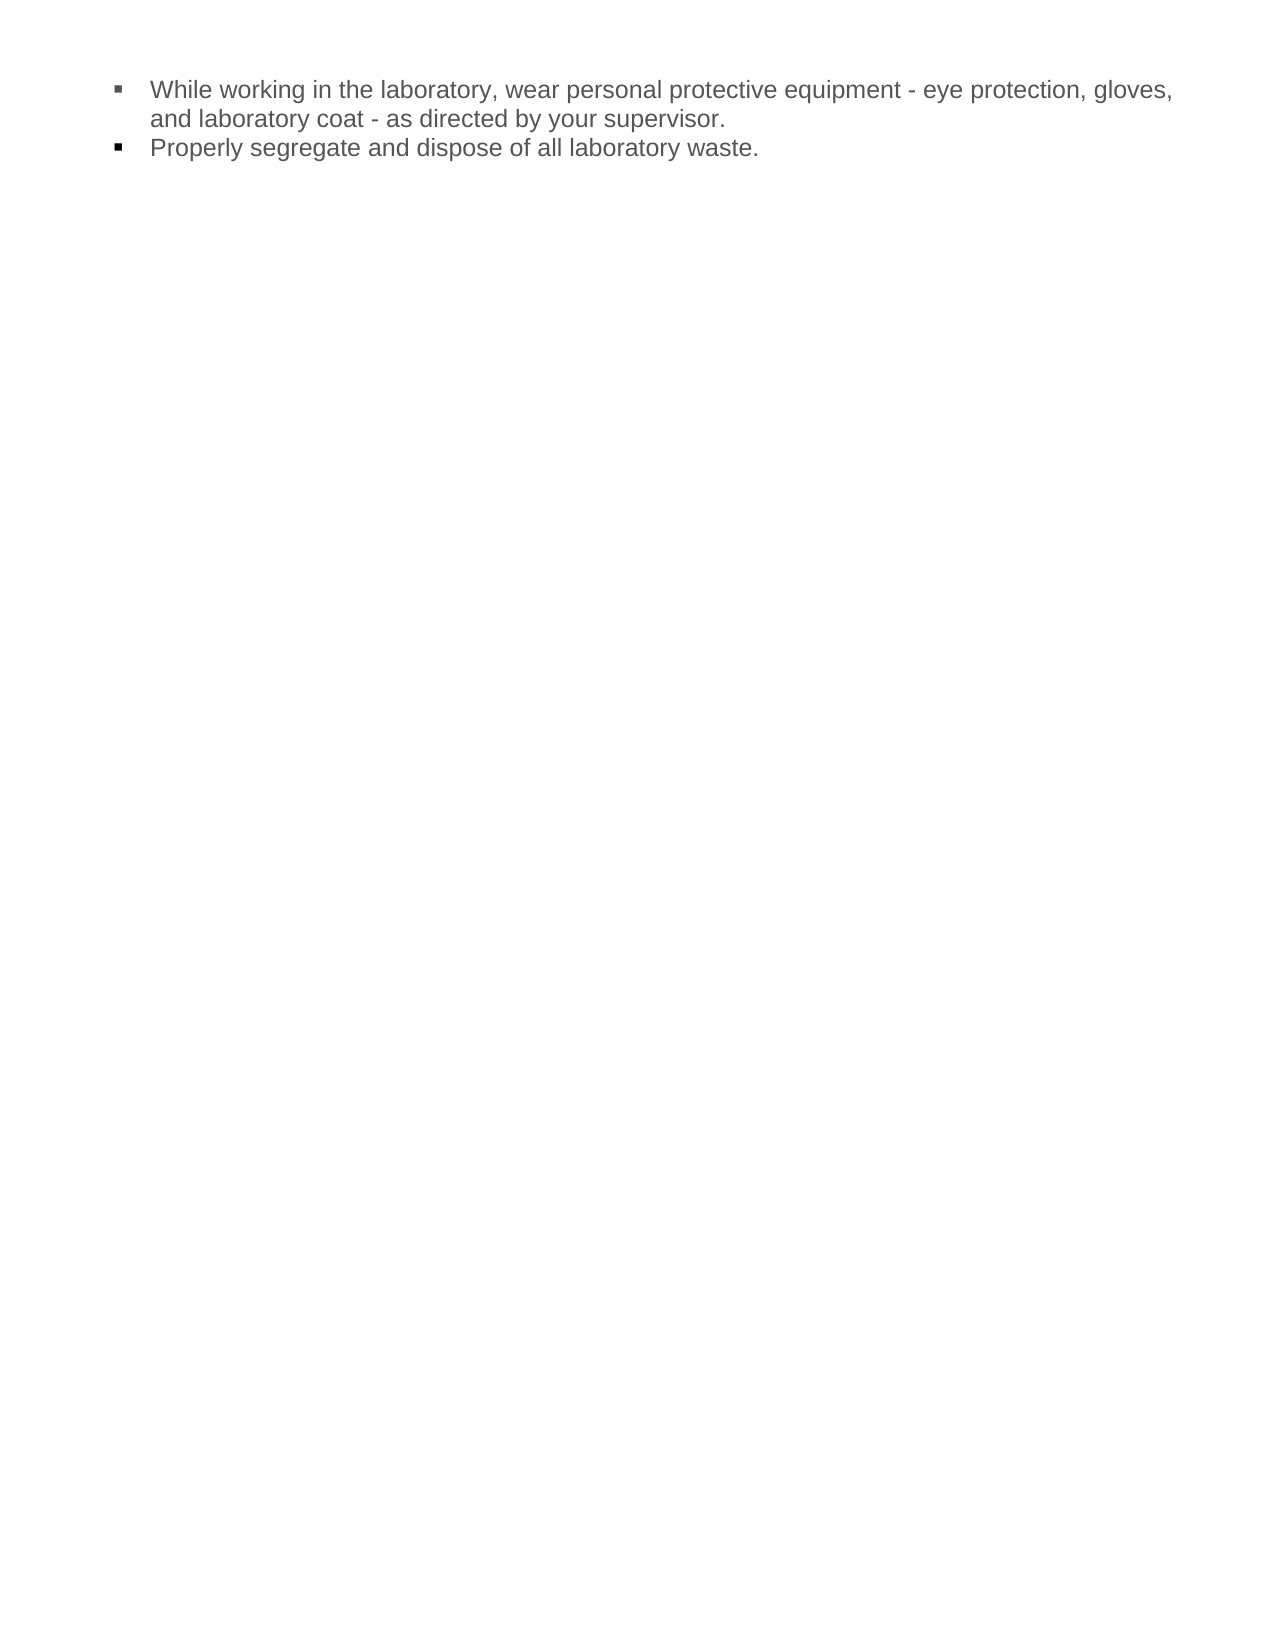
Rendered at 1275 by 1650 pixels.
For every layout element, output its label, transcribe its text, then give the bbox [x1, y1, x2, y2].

list While working in the laboratory, wear personal protective equipment - eye protection, gloves, and laboratory coat - as directed by your supervisor. [112, 75, 1200, 133]
list Properly segregate and dispose of all laboratory waste. [112, 133, 1200, 161]
